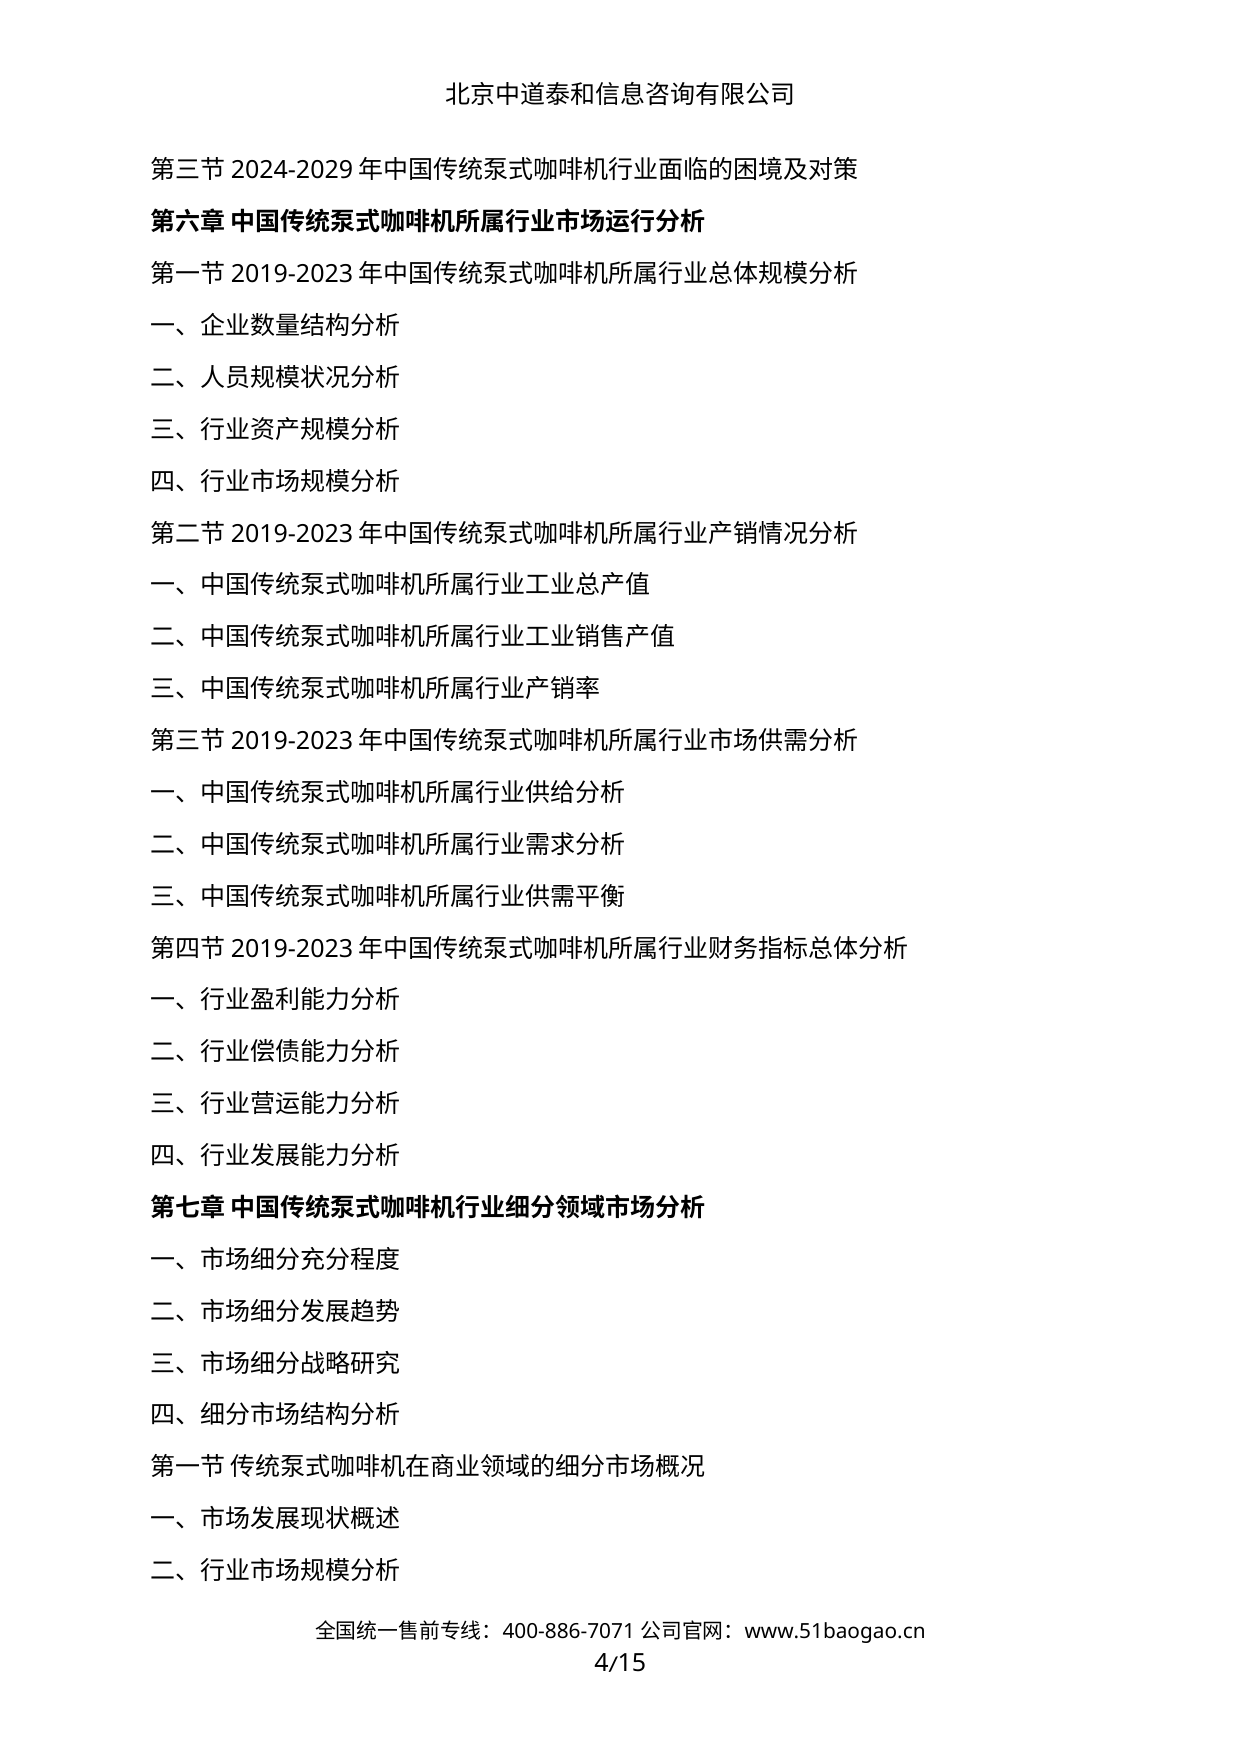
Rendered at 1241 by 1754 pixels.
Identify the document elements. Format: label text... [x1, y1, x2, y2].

text 一、中国传统泵式咖啡机所属行业供给分析 [150, 772, 1090, 809]
text 第六章 中国传统泵式咖啡机所属行业市场运行分析 [150, 202, 1090, 238]
text 一、企业数量结构分析 [150, 306, 1090, 342]
text 一、市场发展现状概述 [150, 1499, 1090, 1535]
text 第一节 传统泵式咖啡机在商业领域的细分市场概况 [150, 1447, 1090, 1483]
text 四、行业市场规模分析 [150, 461, 1090, 497]
text 第四节 2019-2023年中国传统泵式咖啡机所属行业财务指标总体分析 [150, 928, 1090, 964]
text 一、市场细分充分程度 [150, 1239, 1090, 1276]
text 三、中国传统泵式咖啡机所属行业供需平衡 [150, 876, 1090, 912]
text 一、行业盈利能力分析 [150, 980, 1090, 1016]
text 二、中国传统泵式咖啡机所属行业工业销售产值 [150, 617, 1090, 653]
text 二、中国传统泵式咖啡机所属行业需求分析 [150, 824, 1090, 861]
text 第七章 中国传统泵式咖啡机行业细分领域市场分析 [150, 1187, 1090, 1224]
text 三、市场细分战略研究 [150, 1343, 1090, 1379]
text 二、行业市场规模分析 [150, 1551, 1090, 1587]
text 三、中国传统泵式咖啡机所属行业产销率 [150, 669, 1090, 705]
text 第三节 2019-2023年中国传统泵式咖啡机所属行业市场供需分析 [150, 721, 1090, 757]
text 一、中国传统泵式咖啡机所属行业工业总产值 [150, 565, 1090, 601]
text 二、市场细分发展趋势 [150, 1291, 1090, 1327]
text 二、人员规模状况分析 [150, 357, 1090, 394]
text 第二节 2019-2023年中国传统泵式咖啡机所属行业产销情况分析 [150, 513, 1090, 549]
text 第三节 2024-2029年中国传统泵式咖啡机行业面临的困境及对策 [150, 150, 1090, 186]
text 三、行业资产规模分析 [150, 409, 1090, 446]
text 二、行业偿债能力分析 [150, 1032, 1090, 1068]
text 四、行业发展能力分析 [150, 1136, 1090, 1172]
text 第一节 2019-2023年中国传统泵式咖啡机所属行业总体规模分析 [150, 254, 1090, 290]
text 三、行业营运能力分析 [150, 1084, 1090, 1120]
text 四、细分市场结构分析 [150, 1395, 1090, 1431]
